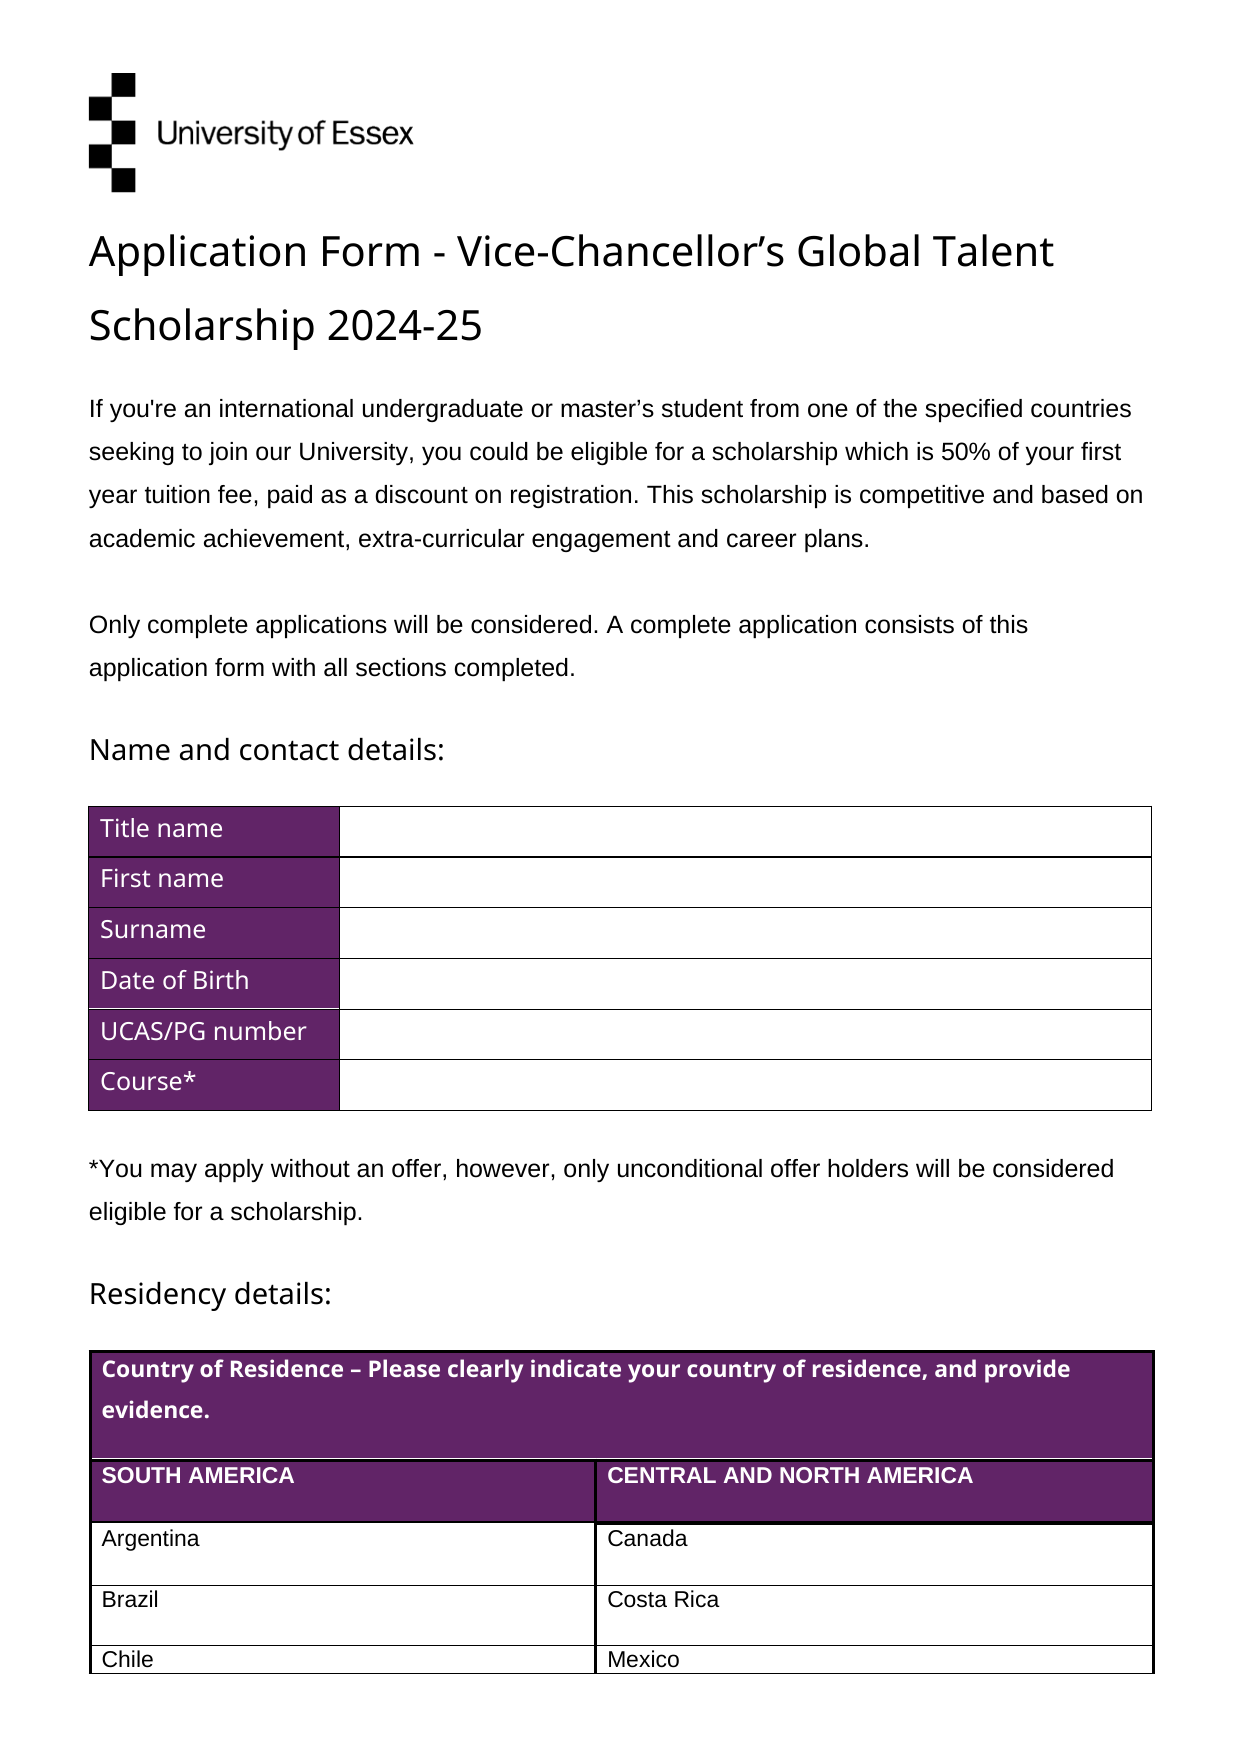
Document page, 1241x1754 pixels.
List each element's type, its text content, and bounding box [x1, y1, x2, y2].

table_cell [340, 1060, 1151, 1110]
subtitle Name and contact details: [89, 729, 1152, 769]
table_header [340, 807, 1151, 856]
table_header Country of Residence – Please clearly indicate your country of residence, and provide evidence. [92, 1353, 1152, 1458]
table_cell Brazil [92, 1586, 594, 1645]
table_cell Chile [92, 1646, 594, 1673]
subtitle Application Form - Vice-Chancellor’s Global Talent Scholarship 2024-25 [89, 222, 1152, 352]
table_cell [340, 1010, 1151, 1059]
table_cell Canada [597, 1525, 1152, 1584]
table_cell Date of Birth [89, 959, 339, 1008]
table_cell UCAS/PG number [89, 1010, 339, 1059]
text Only complete applications will be considered. A complete application consists of this application form with all sections completed. [89, 610, 1152, 682]
table_cell [340, 959, 1151, 1008]
text *You may apply without an offer, however, only unconditional offer holders will be considered eligible for a scholarship. [89, 1111, 1152, 1226]
table_cell Surname [89, 908, 339, 958]
picture [88, 73, 414, 193]
text If you're an international undergraduate or master’s student from one of the specified countries seeking to join our University, you could be eligible for a scholarship which is 50% of your first year tuition fee, paid as a discount on registration. This scholarship is competitive and based on academic achievement, extra-curricular engagement and career plans. [89, 394, 1152, 552]
table_cell Mexico [597, 1646, 1152, 1673]
table_cell [340, 908, 1151, 958]
table_cell SOUTH AMERICA [92, 1462, 594, 1521]
table_cell CENTRAL AND NORTH AMERICA [597, 1462, 1152, 1521]
table_cell Argentina [92, 1523, 594, 1584]
table_cell First name [89, 858, 339, 907]
table_cell Course* [89, 1060, 339, 1110]
table_header Title name [89, 807, 339, 856]
subtitle Residency details: [89, 1273, 1152, 1313]
table_cell [340, 858, 1151, 907]
table_cell Costa Rica [597, 1586, 1152, 1645]
